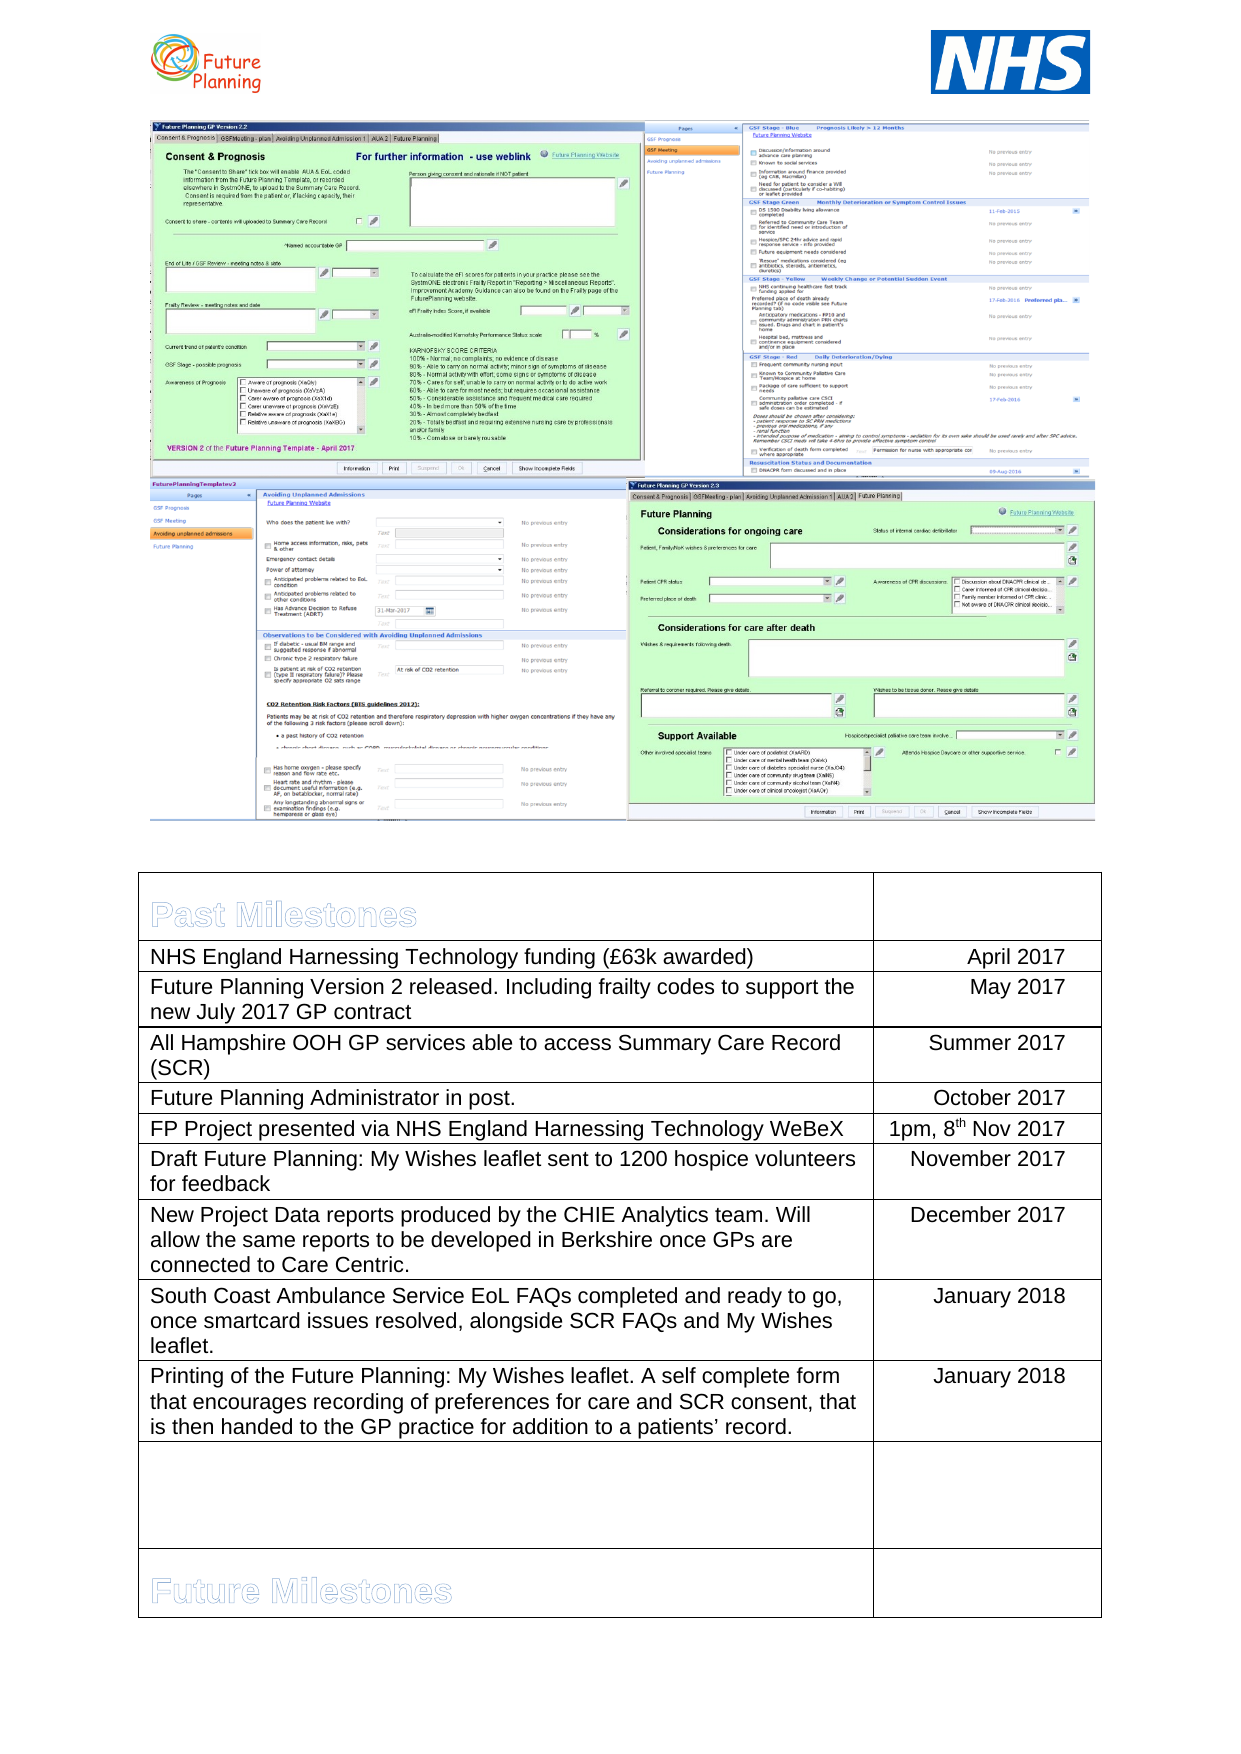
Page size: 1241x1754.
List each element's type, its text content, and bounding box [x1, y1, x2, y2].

table_cell May 2017 [874, 972, 1101, 1026]
table_cell November 2017 [874, 1144, 1101, 1198]
picture [150, 33, 262, 94]
table_cell [874, 1442, 1101, 1548]
picture [150, 120, 1096, 821]
table_cell New Project Data reports produced by the CHIE Analytics team. Will allow the same reports to be developed in Berkshire once GPs are connected to Care Centric. [139, 1200, 873, 1279]
table_cell NHS England Harnessing Technology funding (£63k awarded) [139, 941, 873, 971]
table_cell Printing of the Future Planning: My Wishes leaflet. A self complete form that encourages recording of preferences for care and SCR consent, that is then handed to the GP practice for addition to a patients’ record. [139, 1361, 873, 1441]
picture [930, 29, 1091, 94]
table_cell Future Milestones [139, 1549, 873, 1617]
table_cell Future Planning Administrator in post. [139, 1083, 873, 1112]
table_cell FP Project presented via NHS England Harnessing Technology WeBeX [139, 1114, 873, 1143]
table_cell [874, 1549, 1101, 1617]
table_cell January 2018 [874, 1361, 1101, 1441]
table_cell April 2017 [874, 941, 1101, 971]
table_cell Draft Future Planning: My Wishes leaflet sent to 1200 hospice volunteers for feedback [139, 1144, 873, 1198]
table_cell December 2017 [874, 1200, 1101, 1279]
table_cell All Hampshire OOH GP services able to access Summary Care Record (SCR) [139, 1028, 873, 1082]
table_cell October 2017 [874, 1083, 1101, 1112]
table_header [874, 873, 1101, 940]
table_cell [139, 1442, 873, 1548]
table_cell January 2018 [874, 1280, 1101, 1360]
table_cell Future Planning Version 2 released. Including frailty codes to support the new July 2017 GP contract [139, 972, 873, 1026]
table_cell 1pm, 8th Nov 2017 [874, 1114, 1101, 1143]
table_header Past Milestones [139, 873, 873, 940]
table_cell Summer 2017 [874, 1028, 1101, 1082]
table_cell South Coast Ambulance Service EoL FAQs completed and ready to go, once smartcard issues resolved, alongside SCR FAQs and My Wishes leaflet. [139, 1280, 873, 1360]
